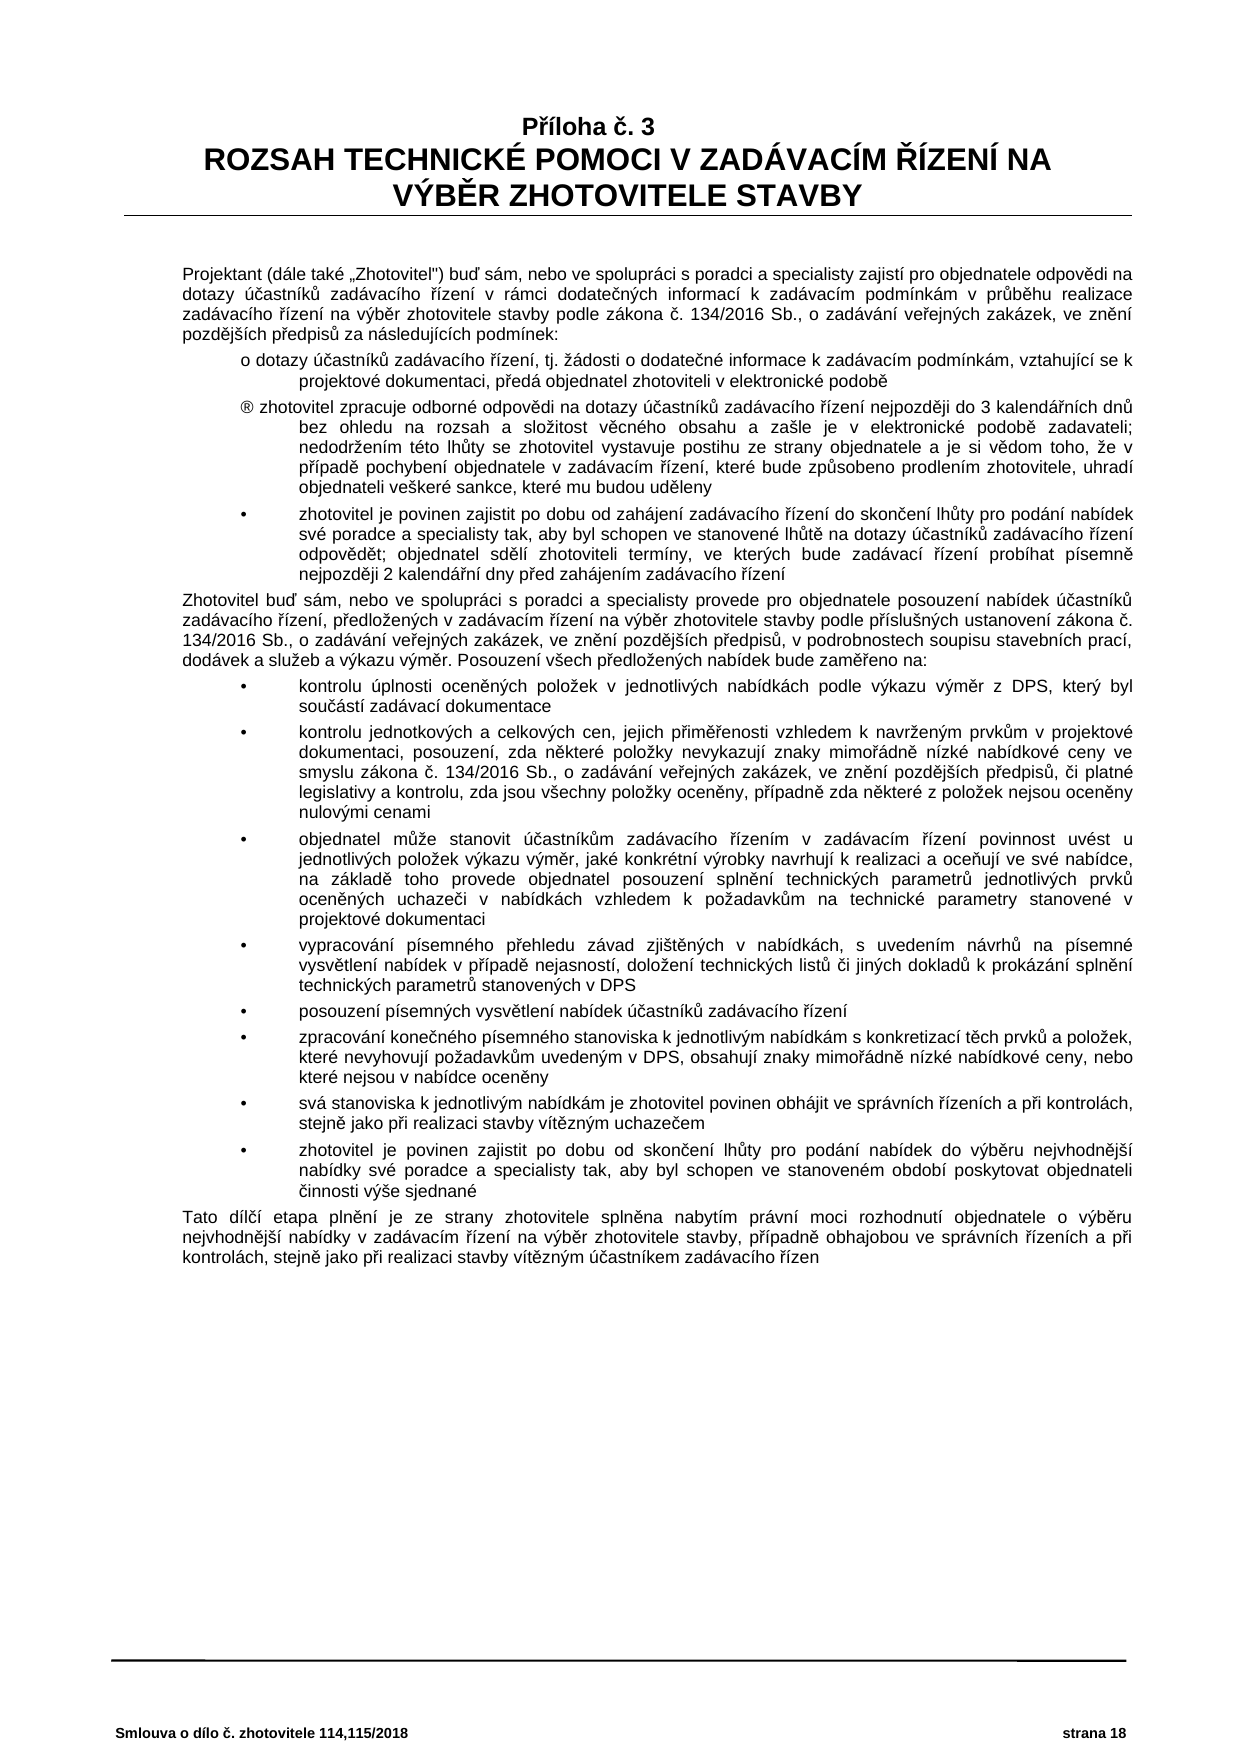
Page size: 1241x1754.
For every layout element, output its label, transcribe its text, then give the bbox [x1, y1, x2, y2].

list zhotovitel je povinen zajistit po dobu od zahájení zadávacího řízení do skončení lhůty pro podání nabídek své poradce a specialisty tak, aby byl schopen ve stanovené lhůtě na dotazy účastníků zadávacího řízení odpovědět; objednatel sdělí zhotoviteli termíny, ve kterých bude zadávací řízení probíhat písemně nejpozději 2 kalendářní dny před zahájením zadávacího řízení [240, 504, 1134, 584]
text ROZSAH TECHNICKÉ POMOCI V ZADÁVACÍM ŘÍZENÍ NA VÝBĚR ZHOTOVITELE STAVBY [124, 142, 1132, 215]
list objednatel může stanovit účastníkům zadávacího řízením v zadávacím řízení povinnost uvést u jednotlivých položek výkazu výměr, jaké konkrétní výrobky navrhují k realizaci a oceňují ve své nabídce, na základě toho provede objednatel posouzení splnění technických parametrů jednotlivých prvků oceněných uchazeči v nabídkách vzhledem k požadavkům na technické parametry stanovené v projektové dokumentaci [240, 829, 1134, 929]
text o dotazy účastníků zadávacího řízení, tj. žádosti o dodatečné informace k zadávacím podmínkám, vztahující se k projektové dokumentaci, předá objednatel zhotoviteli v elektronické podobě [240, 350, 1134, 391]
text Tato dílčí etapa plnění je ze strany zhotovitele splněna nabytím právní moci rozhodnutí objednatele o výběru nejvhodnější nabídky v zadávacím řízení na výběr zhotovitele stavby, případně obhajobou ve správních řízeních a při kontrolách, stejně jako při realizaci stavby vítězným účastníkem zadávacího řízen [182, 1208, 1134, 1268]
text Zhotovitel buď sám, nebo ve spolupráci s poradci a specialisty provede pro objednatele posouzení nabídek účastníků zadávacího řízení, předložených v zadávacím řízení na výběr zhotovitele stavby podle příslušných ustanovení zákona č. 134/2016 Sb., o zadávání veřejných zakázek, ve znění pozdějších předpisů, v podrobnostech soupisu stavebních prací, dodávek a služeb a výkazu výměr. Posouzení všech předložených nabídek bude zaměřeno na: [182, 590, 1134, 670]
list kontrolu jednotkových a celkových cen, jejich přiměřenosti vzhledem k navrženým prvkům v projektové dokumentaci, posouzení, zda některé položky nevykazují znaky mimořádně nízké nabídkové ceny ve smyslu zákona č. 134/2016 Sb., o zadávání veřejných zakázek, ve znění pozdějších předpisů, či platné legislativy a kontrolu, zda jsou všechny položky oceněny, případně zda některé z položek nejsou oceněny nulovými cenami [240, 723, 1134, 823]
text Projektant (dále také „Zhotovitel") buď sám, nebo ve spolupráci s poradci a specialisty zajistí pro objednatele odpovědi na dotazy účastníků zadávacího řízení v rámci dodatečných informací k zadávacím podmínkám v průběhu realizace zadávacího řízení na výběr zhotovitele stavby podle zákona č. 134/2016 Sb., o zadávání veřejných zakázek, ve znění pozdějších předpisů za následujících podmínek: [182, 264, 1134, 344]
list posouzení písemných vysvětlení nabídek účastníků zadávacího řízení [240, 1002, 1134, 1022]
text Příloha č. 3 [522, 107, 1134, 142]
list kontrolu úplnosti oceněných položek v jednotlivých nabídkách podle výkazu výměr z DPS, který byl součástí zadávací dokumentace [240, 677, 1134, 717]
list zpracování konečného písemného stanoviska k jednotlivým nabídkám s konkretizací těch prvků a položek, které nevyhovují požadavkům uvedeným v DPS, obsahují znaky mimořádně nízké nabídkové ceny, nebo které nejsou v nabídce oceněny [240, 1028, 1134, 1088]
text ® zhotovitel zpracuje odborné odpovědi na dotazy účastníků zadávacího řízení nejpozději do 3 kalendářních dnů bez ohledu na rozsah a složitost věcného obsahu a zašle je v elektronické podobě zadavateli; nedodržením této lhůty se zhotovitel vystavuje postihu ze strany objednatele a je si vědom toho, že v případě pochybení objednatele v zadávacím řízení, které bude způsobeno prodlením zhotovitele, uhradí objednateli veškeré sankce, které mu budou uděleny [240, 398, 1134, 498]
list zhotovitel je povinen zajistit po dobu od skončení lhůty pro podání nabídek do výběru nejvhodnější nabídky své poradce a specialisty tak, aby byl schopen ve stanoveném období poskytovat objednateli činnosti výše sjednané [240, 1140, 1134, 1201]
list vypracování písemného přehledu závad zjištěných v nabídkách, s uvedením návrhů na písemné vysvětlení nabídek v případě nejasností, doložení technických listů či jiných dokladů k prokázání splnění technických parametrů stanovených v DPS [240, 935, 1134, 995]
list svá stanoviska k jednotlivým nabídkám je zhotovitel povinen obhájit ve správních řízeních a při kontrolách, stejně jako při realizaci stavby vítězným uchazečem [240, 1094, 1134, 1134]
